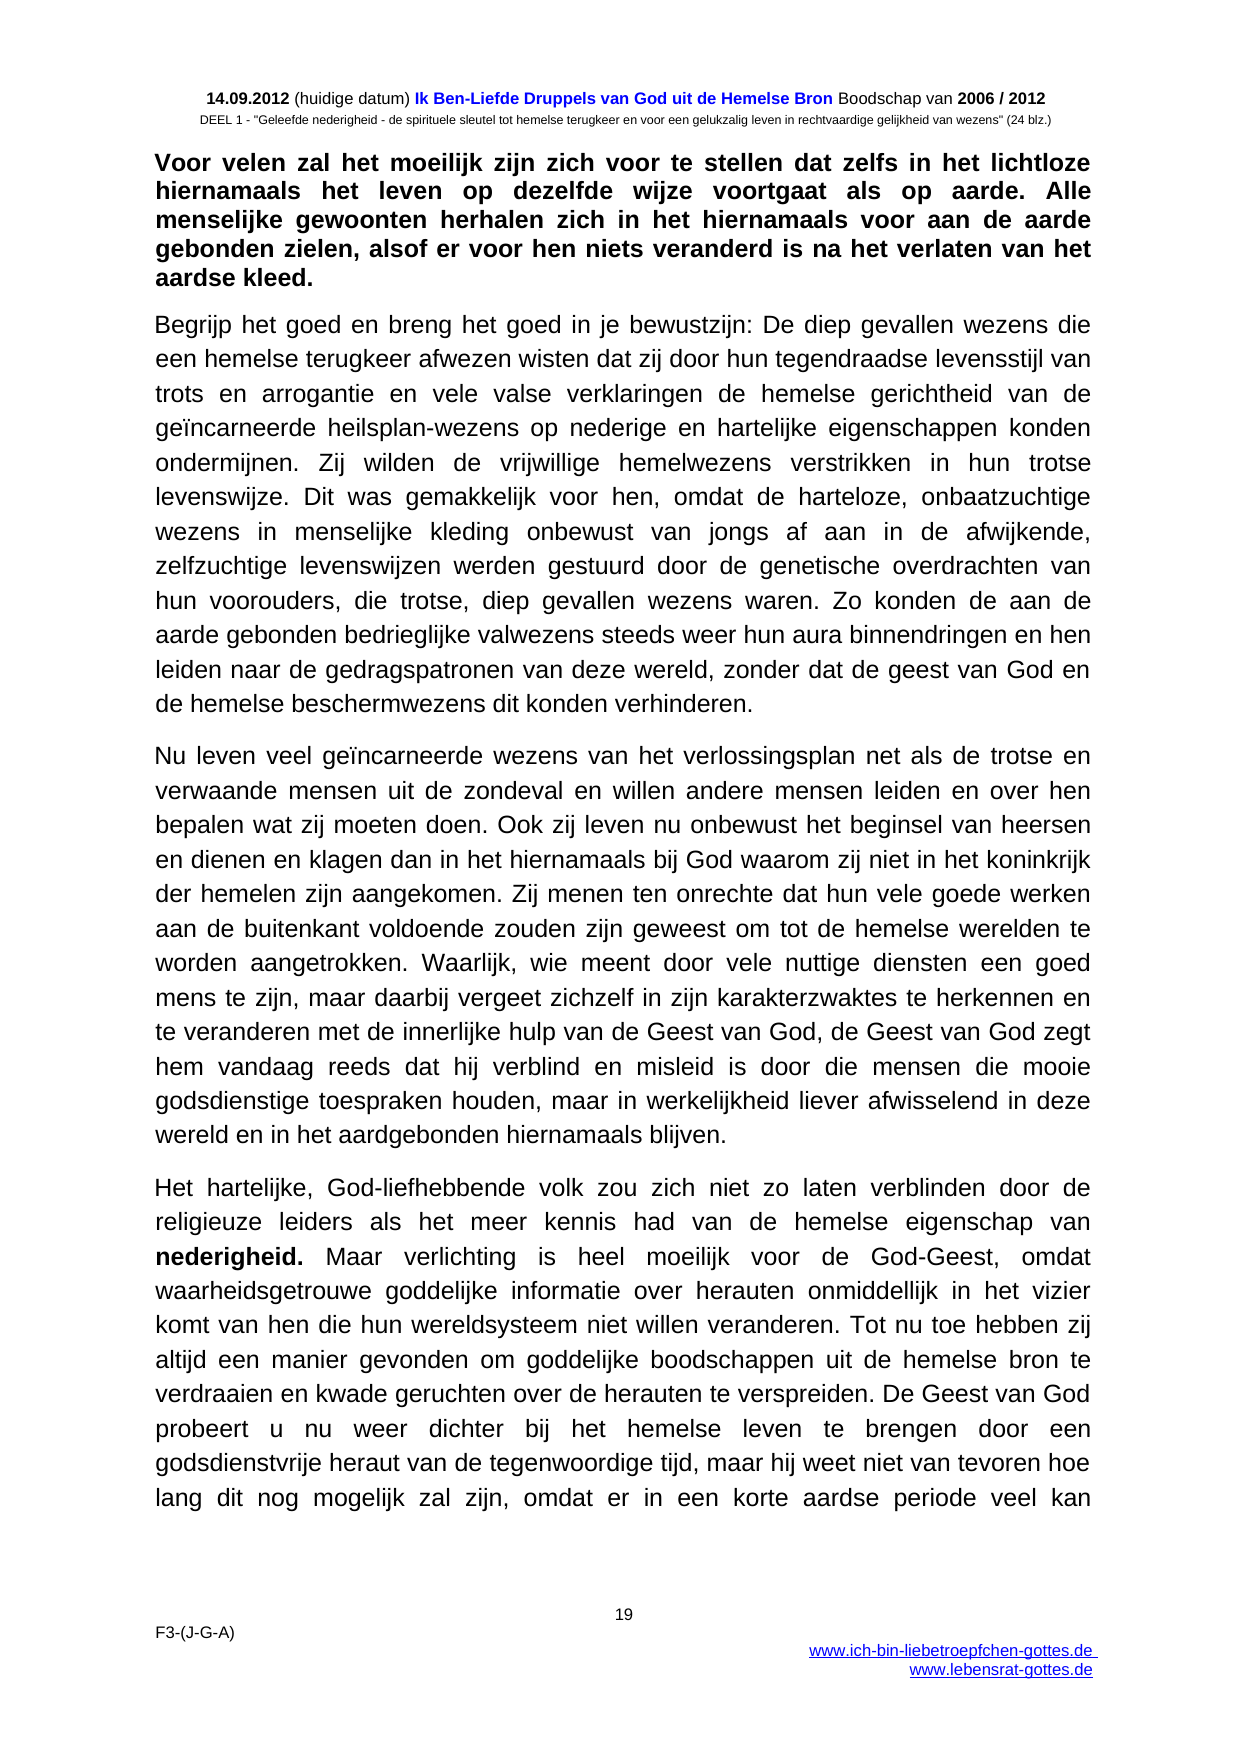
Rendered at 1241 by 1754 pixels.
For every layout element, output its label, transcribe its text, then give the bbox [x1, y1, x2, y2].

text Voor velen zal het moeilijk zijn zich voor te stellen dat zelfs in het lichtloze hiernamaals het leven op dezelfde wijze voortgaat als op aarde. Alle menselijke gewoonten herhalen zich in het hiernamaals voor aan de aarde gebonden zielen, alsof er voor hen niets veranderd is na het verlaten van het aardse kleed. [154, 148, 1093, 291]
text Begrijp het goed en breng het goed in je bewustzijn: De diep gevallen wezens die een hemelse terugkeer afwezen wisten dat zij door hun tegendraadse levensstijl van trots en arrogantie en vele valse verklaringen de hemelse gerichtheid van de geïncarneerde heilsplan-wezens op nederige en hartelijke eigenschappen konden ondermijnen. Zij wilden de vrijwillige hemelwezens verstrikken in hun trotse levenswijze. Dit was gemakkelijk voor hen, omdat de harteloze, onbaatzuchtige wezens in menselijke kleding onbewust van jongs af aan in de afwijkende, zelfzuchtige levenswijzen werden gestuurd door de genetische overdrachten van hun voorouders, die trotse, diep gevallen wezens waren. Zo konden de aan de aarde gebonden bedrieglijke valwezens steeds weer hun aura binnendringen en hen leiden naar de gedragspatronen van deze wereld, zonder dat de geest van God en de hemelse beschermwezens dit konden verhinderen. [154, 310, 1093, 718]
text Nu leven veel geïncarneerde wezens van het verlossingsplan net als de trotse en verwaande mensen uit de zondeval en willen andere mensen leiden en over hen bepalen wat zij moeten doen. Ook zij leven nu onbewust het beginsel van heersen en dienen en klagen dan in het hiernamaals bij God waarom zij niet in het koninkrijk der hemelen zijn aangekomen. Zij menen ten onrechte dat hun vele goede werken aan de buitenkant voldoende zouden zijn geweest om tot de hemelse werelden te worden aangetrokken. Waarlijk, wie meent door vele nuttige diensten een goed mens te zijn, maar daarbij vergeet zichzelf in zijn karakterzwaktes te herkennen en te veranderen met de innerlijke hulp van de Geest van God, de Geest van God zegt hem vandaag reeds dat hij verblind en misleid is door die mensen die mooie godsdienstige toespraken houden, maar in werkelijkheid liever afwisselend in deze wereld en in het aardgebonden hiernamaals blijven. [154, 741, 1093, 1149]
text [154, 1173, 1093, 1512]
